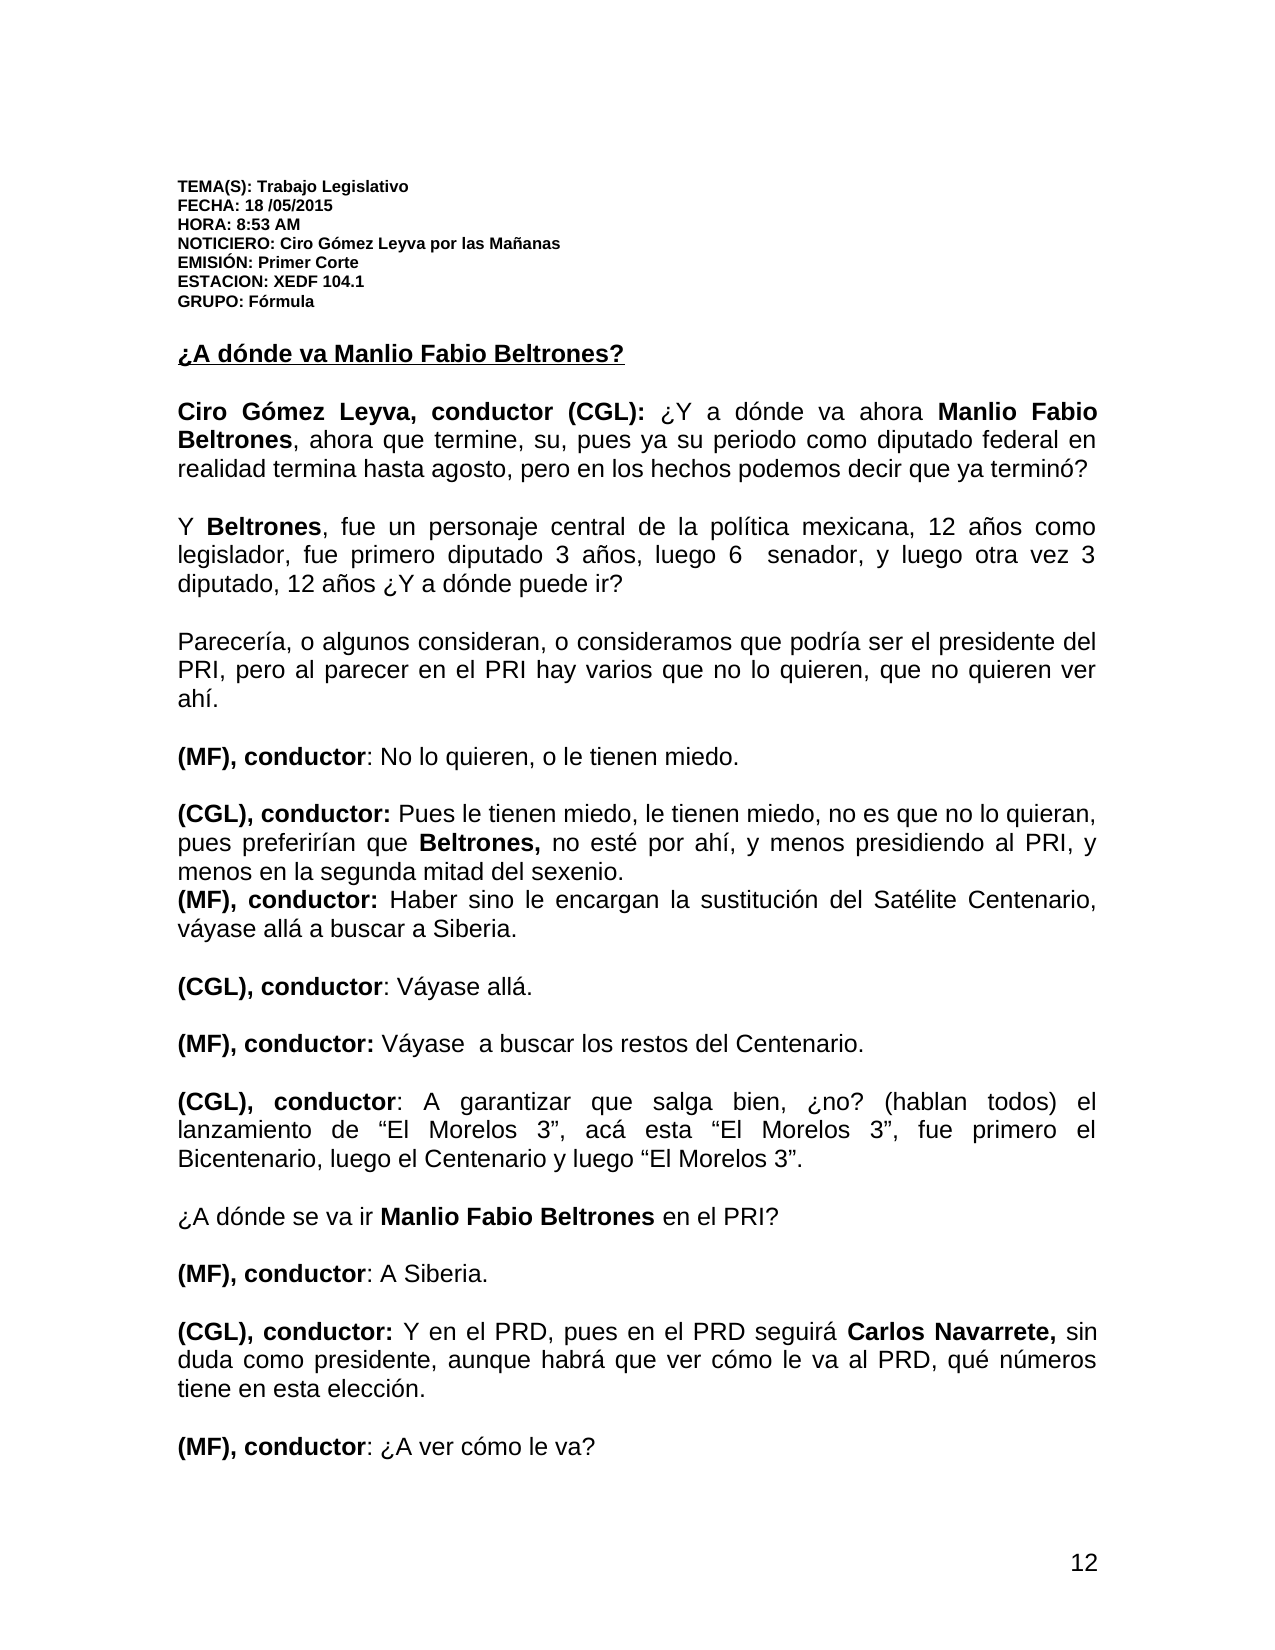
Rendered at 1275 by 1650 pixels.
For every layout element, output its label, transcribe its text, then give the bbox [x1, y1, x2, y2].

text ¿A dónde se va ir Manlio Fabio Beltrones en el PRI? [177, 1202, 1098, 1231]
text (CGL), conductor: A garantizar que salga bien, ¿no? (hablan todos) el lanzamiento de “El Morelos 3”, acá esta “El Morelos 3”, fue primero el Bicentenario, luego el Centenario y luego “El Morelos 3”. [177, 1087, 1098, 1173]
text Parecería, o algunos consideran, o consideramos que podría ser el presidente del PRI, pero al parecer en el PRI hay varios que no lo quieren, que no quieren ver ahí. [177, 627, 1098, 713]
text Y Beltrones, fue un personaje central de la política mexicana, 12 años como legislador, fue primero diputado 3 años, luego 6 senador, y luego otra vez 3 diputado, 12 años ¿Y a dónde puede ir? [177, 512, 1098, 598]
text ESTACION: XEDF 104.1 [177, 272, 1098, 291]
text (MF), conductor: A Siberia. [177, 1259, 1098, 1288]
text (MF), conductor: No lo quieren, o le tienen miedo. [177, 742, 1098, 771]
text ¿A dónde va Manlio Fabio Beltrones? [177, 339, 1098, 368]
text Ciro Gómez Leyva, conductor (CGL): ¿Y a dónde va ahora Manlio Fabio Beltrones, ahora que termine, su, pues ya su periodo como diputado federal en realidad termina hasta agosto, pero en los hechos podemos decir que ya terminó? [177, 397, 1098, 483]
text GRUPO: Fórmula [177, 291, 1098, 311]
text EMISIÓN: Primer Corte [177, 253, 1098, 272]
text (CGL), conductor: Y en el PRD, pues en el PRD seguirá Carlos Navarrete, sin duda como presidente, aunque habrá que ver cómo le va al PRD, qué números tiene en esta elección. [177, 1317, 1098, 1403]
text HORA: 8:53 AM [177, 215, 1098, 234]
text (MF), conductor: Váyase a buscar los restos del Centenario. [177, 1029, 1098, 1058]
text (MF), conductor: ¿A ver cómo le va? [177, 1432, 1098, 1461]
text TEMA(S): Trabajo Legislativo [177, 176, 1098, 196]
text (MF), conductor: Haber sino le encargan la sustitución del Satélite Centenario, váyase allá a buscar a Siberia. [177, 886, 1098, 943]
text (CGL), conductor: Váyase allá. [177, 972, 1098, 1001]
text NOTICIERO: Ciro Gómez Leyva por las Mañanas [177, 234, 1098, 253]
text FECHA: 18 /05/2015 [177, 196, 1098, 215]
text (CGL), conductor: Pues le tienen miedo, le tienen miedo, no es que no lo quieran, pues preferirían que Beltrones, no esté por ahí, y menos presidiendo al PRI, y menos en la segunda mitad del sexenio. [177, 799, 1098, 886]
